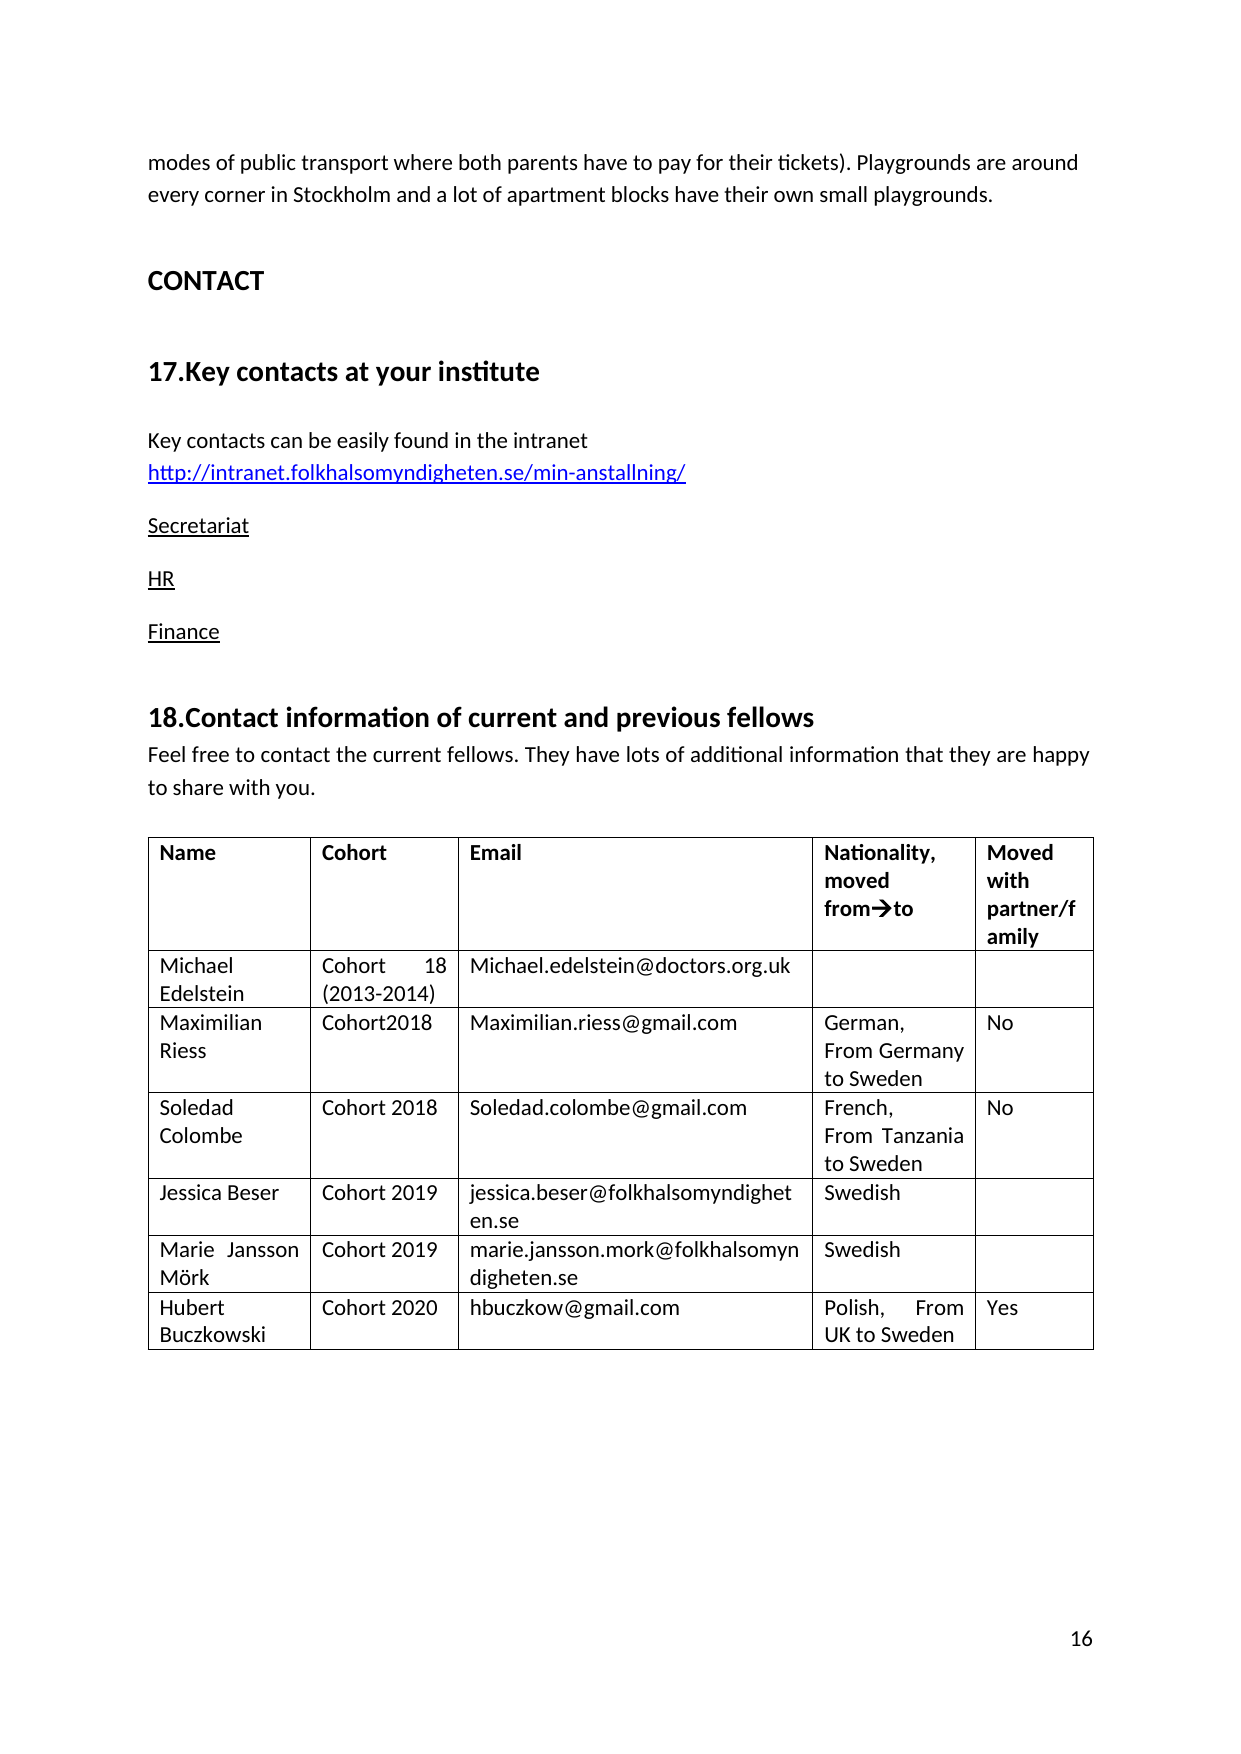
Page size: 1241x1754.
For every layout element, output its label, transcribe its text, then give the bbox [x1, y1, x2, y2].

table_cell [813, 951, 975, 1007]
table_header Moved with partner/family [976, 838, 1093, 950]
table_cell [976, 1236, 1093, 1292]
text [148, 148, 1093, 208]
subtitle Secretariat [148, 511, 1093, 539]
table_cell Maximilian.riess@gmail.com [459, 1008, 812, 1092]
table_cell Cohort 18 (2013-2014) [311, 951, 458, 1007]
table_cell Marie Jansson Mörk [149, 1236, 310, 1292]
table_cell Swedish [813, 1179, 975, 1234]
table_cell Cohort 2018 [311, 1093, 458, 1177]
table_cell hbuczkow@gmail.com [459, 1293, 812, 1349]
subtitle CONTACT [148, 262, 1093, 298]
table_cell Maximilian Riess [149, 1008, 310, 1092]
table_cell Cohort 2019 [311, 1179, 458, 1234]
subtitle Contact information of current and previous fellows [148, 699, 1093, 735]
subtitle HR [148, 564, 1093, 592]
table_header Email [459, 838, 812, 950]
table_cell French, From Tanzania to Sweden [813, 1093, 975, 1177]
table_cell No [976, 1093, 1093, 1177]
table_cell Cohort 2019 [311, 1236, 458, 1292]
table_header Name [149, 838, 310, 950]
table_header Nationality, moved fromto [813, 838, 975, 950]
table_cell Soledad Colombe [149, 1093, 310, 1177]
table_header Cohort [311, 838, 458, 950]
table_cell Yes [976, 1293, 1093, 1349]
table_cell Cohort2018 [311, 1008, 458, 1092]
table_cell jessica.beser@folkhalsomyndigheten.se [459, 1179, 812, 1234]
table_cell [976, 1179, 1093, 1234]
text http://intranet.folkhalsomyndigheten.se/min-anstallning/ [148, 458, 1093, 486]
table_cell Michael.edelstein@doctors.org.uk [459, 951, 812, 1007]
table_cell Michael Edelstein [149, 951, 310, 1007]
table_cell German, From Germany to Sweden [813, 1008, 975, 1092]
subtitle Key contacts at your institute [148, 353, 1093, 388]
table_cell No [976, 1008, 1093, 1092]
table_cell Hubert Buczkowski [149, 1293, 310, 1349]
table_cell marie.jansson.mork@folkhalsomyndigheten.se [459, 1236, 812, 1292]
text Feel free to contact the current fellows. They have lots of additional information that they are happy to share with you. [148, 740, 1093, 801]
table_cell Polish, From UK to Sweden [813, 1293, 975, 1349]
subtitle Finance [148, 617, 1093, 645]
text Key contacts can be easily found in the intranet [148, 426, 1093, 454]
table_cell Cohort 2020 [311, 1293, 458, 1349]
table_cell Jessica Beser [149, 1179, 310, 1234]
table_cell Swedish [813, 1236, 975, 1292]
table_cell Soledad.colombe@gmail.com [459, 1093, 812, 1177]
table_cell [976, 951, 1093, 1007]
